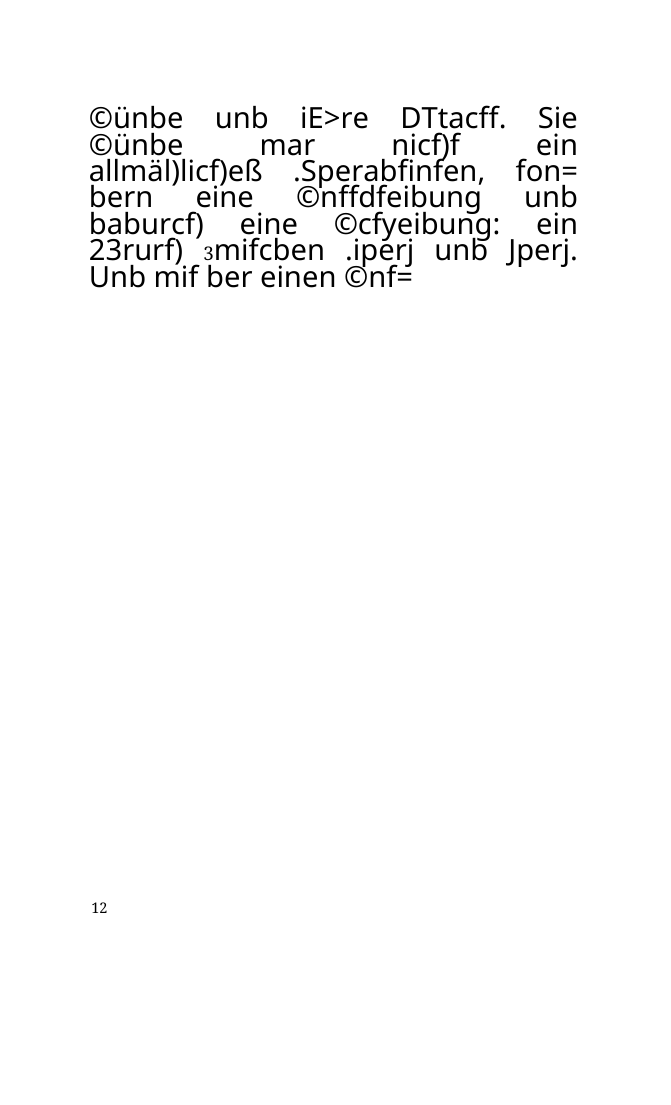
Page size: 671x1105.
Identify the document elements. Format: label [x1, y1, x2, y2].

text [89, 107, 578, 292]
